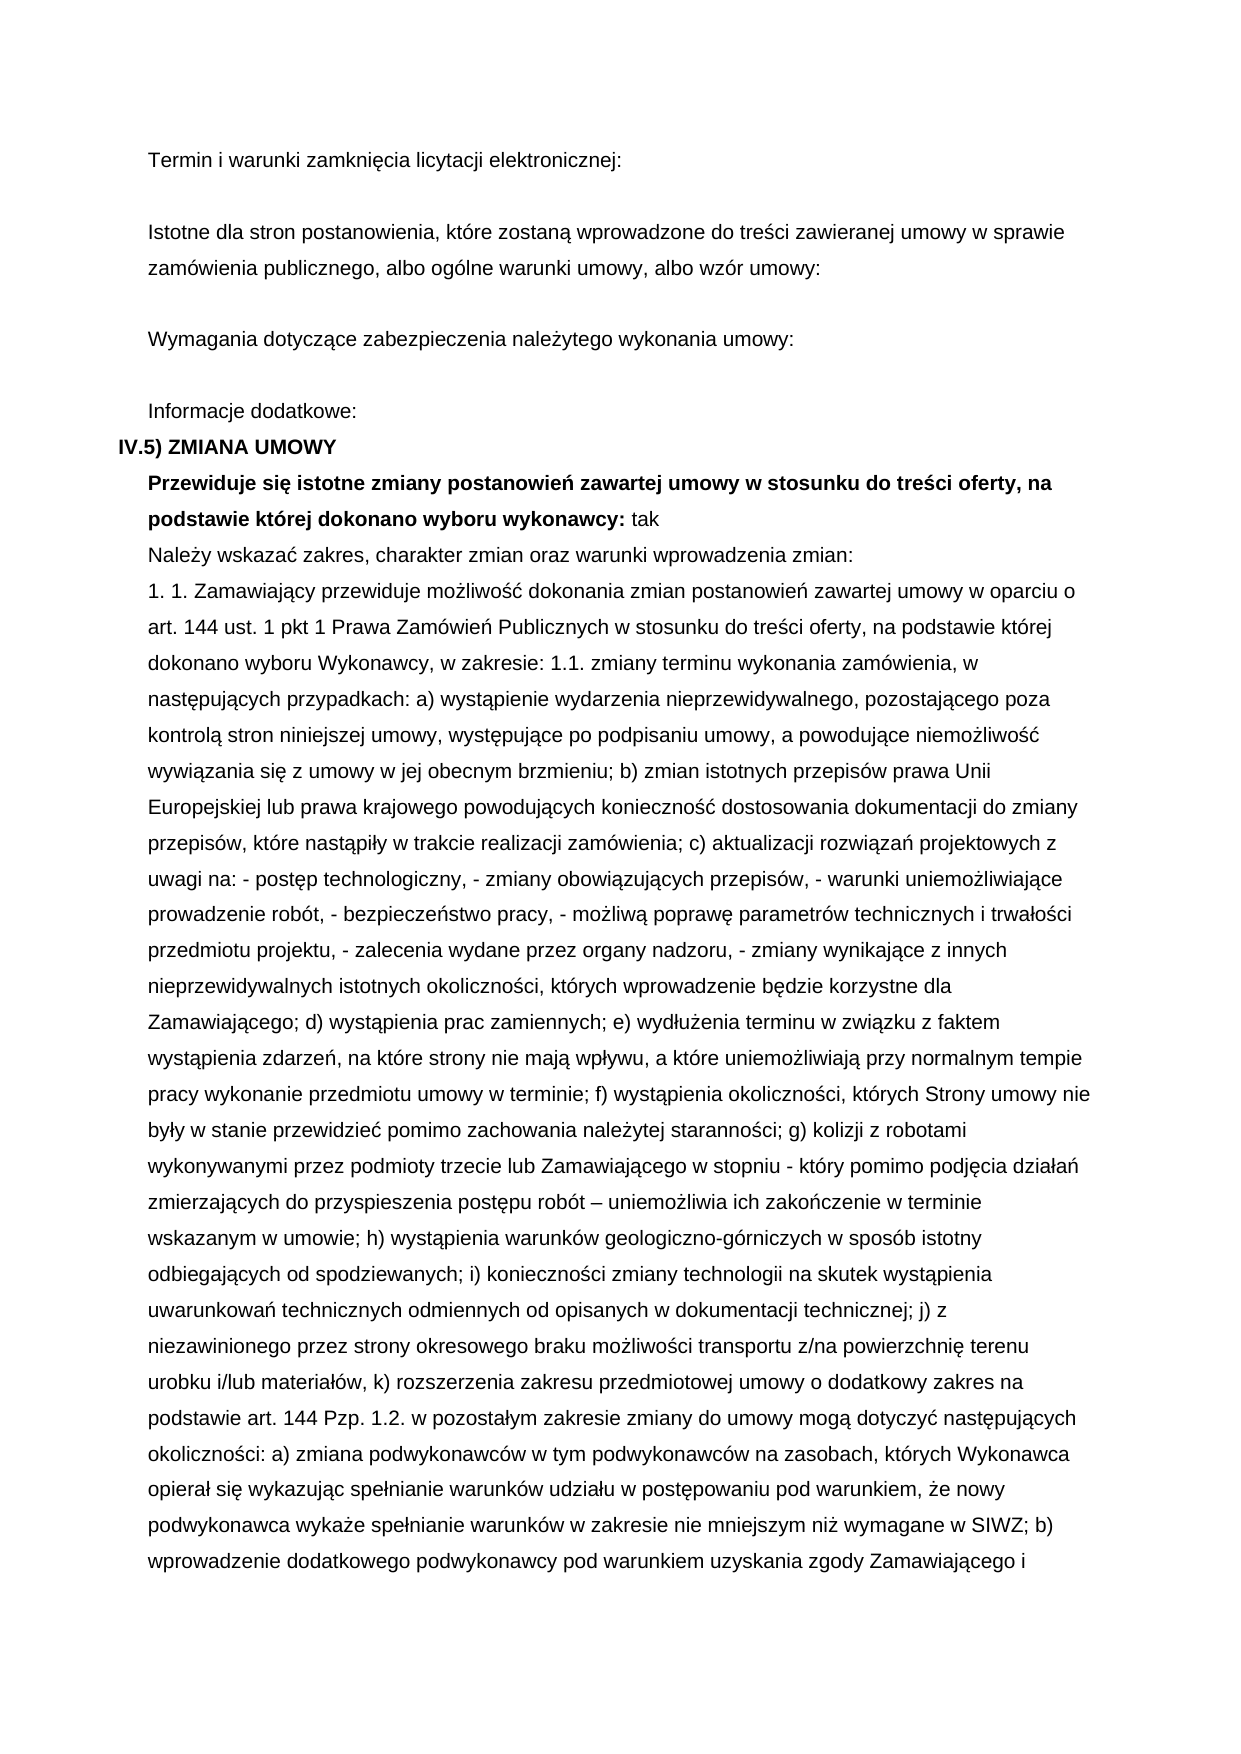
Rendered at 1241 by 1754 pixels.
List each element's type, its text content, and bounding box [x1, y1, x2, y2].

text Wymagania dotyczące zabezpieczenia należytego wykonania umowy: [148, 291, 1093, 351]
text Informacje dodatkowe: [148, 363, 1093, 423]
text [118, 435, 1093, 1573]
text Termin i warunki zamknięcia licytacji elektronicznej: [148, 148, 1093, 172]
text Istotne dla stron postanowienia, które zostaną wprowadzone do treści zawieranej umowy w sprawie zamówienia publicznego, albo ogólne warunki umowy, albo wzór umowy: [148, 183, 1093, 279]
